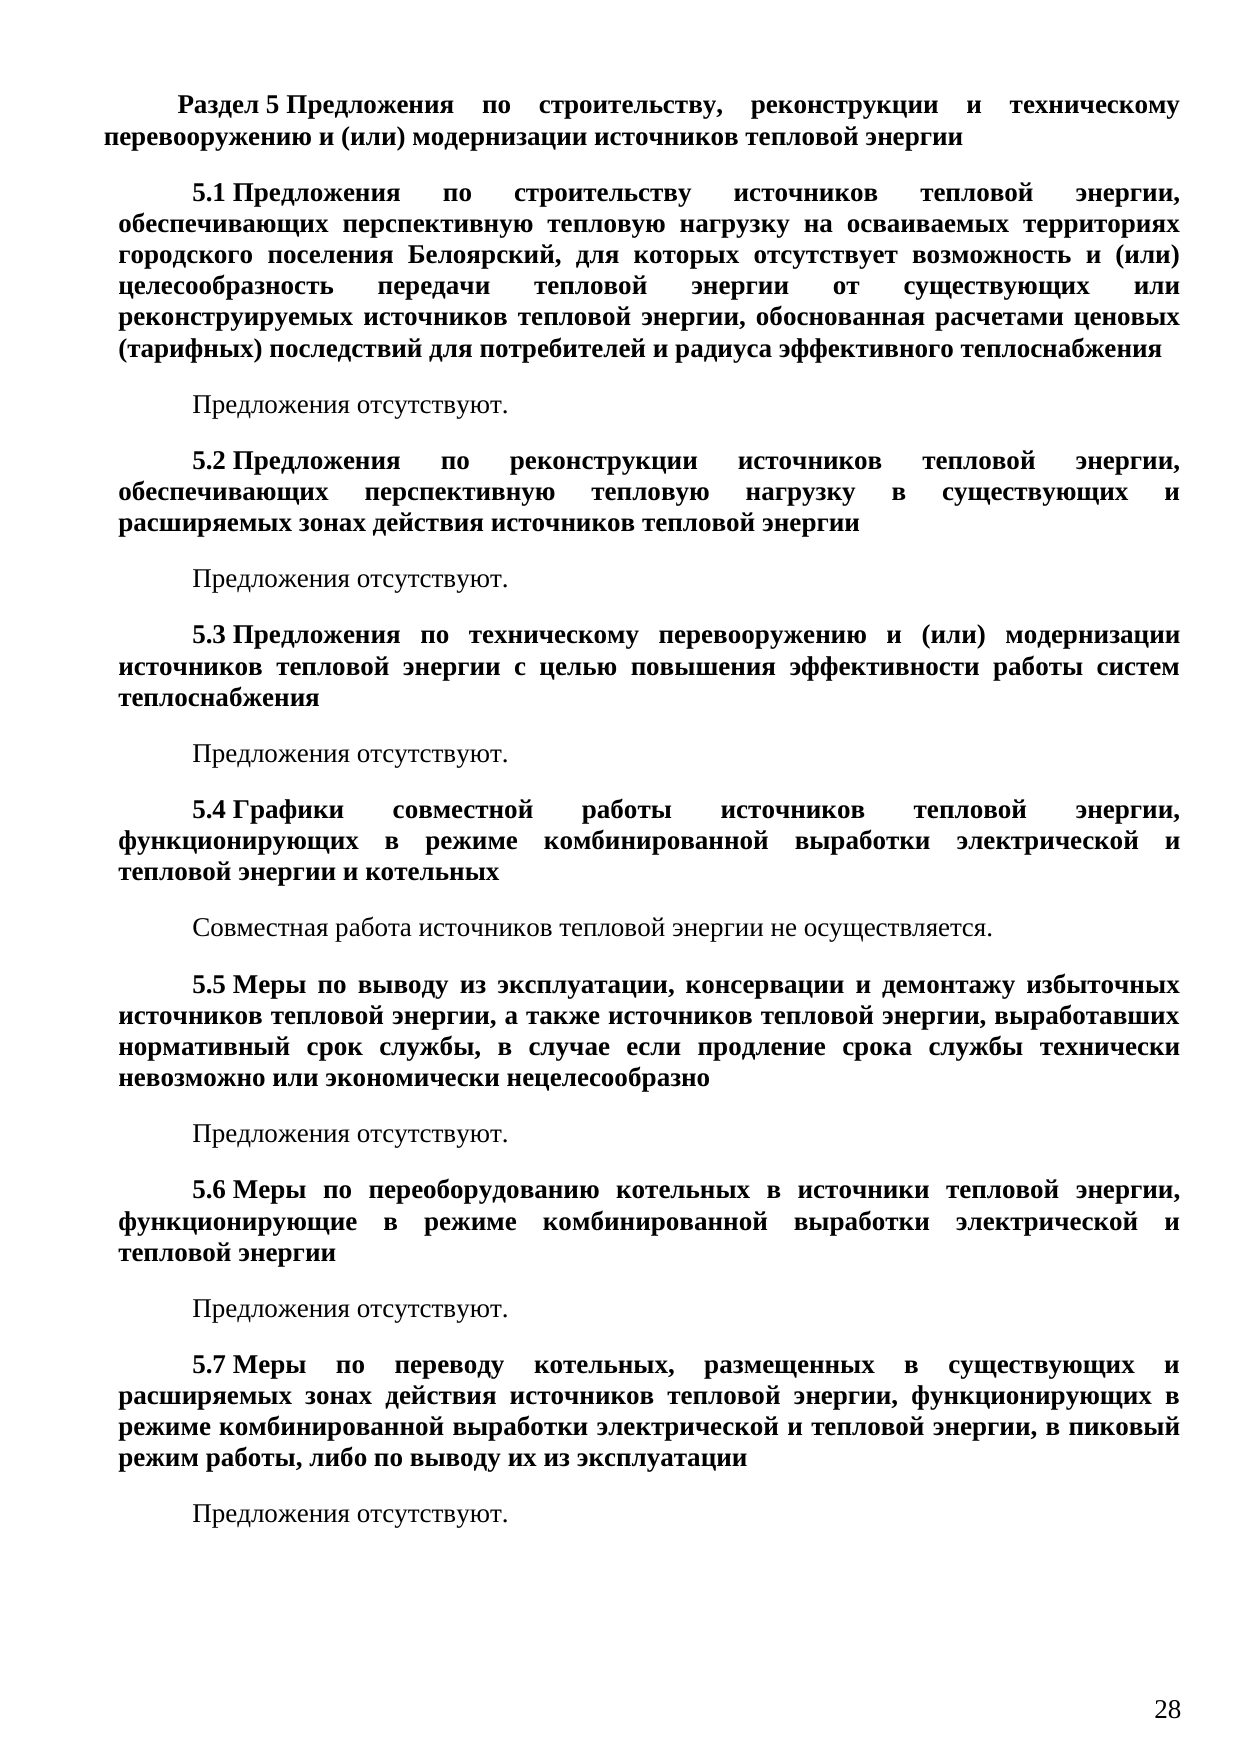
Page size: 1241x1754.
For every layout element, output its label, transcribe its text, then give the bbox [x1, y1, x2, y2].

text Предложения отсутствуют. [118, 737, 1181, 768]
list Предложения по строительству источников тепловой энергии, обеспечивающих перспективную тепловую нагрузку на осваиваемых территориях городского поселения Белоярский, для которых отсутствует возможность и (или) целесообразность передачи тепловой энергии от существующих или реконструируемых источников тепловой энергии, обоснованная расчетами ценовых (тарифных) последствий для потребителей и радиуса эффективного теплоснабжения [118, 176, 1181, 363]
list Меры по переоборудованию котельных в источники тепловой энергии, функционирующие в режиме комбинированной выработки электрической и тепловой энергии [118, 1173, 1181, 1267]
text Предложения отсутствуют. [118, 1498, 1181, 1529]
list Меры по выводу из эксплуатации, консервации и демонтажу избыточных источников тепловой энергии, а также источников тепловой энергии, выработавших нормативный срок службы, в случае если продление срока службы технически невозможно или экономически нецелесообразно [118, 968, 1181, 1092]
text Предложения отсутствуют. [118, 388, 1181, 419]
list Графики совместной работы источников тепловой энергии, функционирующих в режиме комбинированной выработки электрической и тепловой энергии и котельных [118, 793, 1181, 887]
text Предложения отсутствуют. [118, 1117, 1181, 1148]
text Предложения отсутствуют. [118, 562, 1181, 593]
list Предложения по реконструкции источников тепловой энергии, обеспечивающих перспективную тепловую нагрузку в существующих и расширяемых зонах действия источников тепловой энергии [118, 444, 1181, 537]
text Предложения отсутствуют. [118, 1292, 1181, 1323]
text Совместная работа источников тепловой энергии не осуществляется. [118, 912, 1181, 943]
list Предложения по техническому перевооружению и (или) модернизации источников тепловой энергии с целью повышения эффективности работы систем теплоснабжения [118, 618, 1181, 712]
list Меры по переводу котельных, размещенных в существующих и расширяемых зонах действия источников тепловой энергии, функционирующих в режиме комбинированной выработки электрической и тепловой энергии, в пиковый режим работы, либо по выводу их из эксплуатации [118, 1348, 1181, 1473]
text Предложения по строительству, реконструкции и техническому перевооружению и (или) модернизации источников тепловой энергии [103, 89, 1181, 151]
